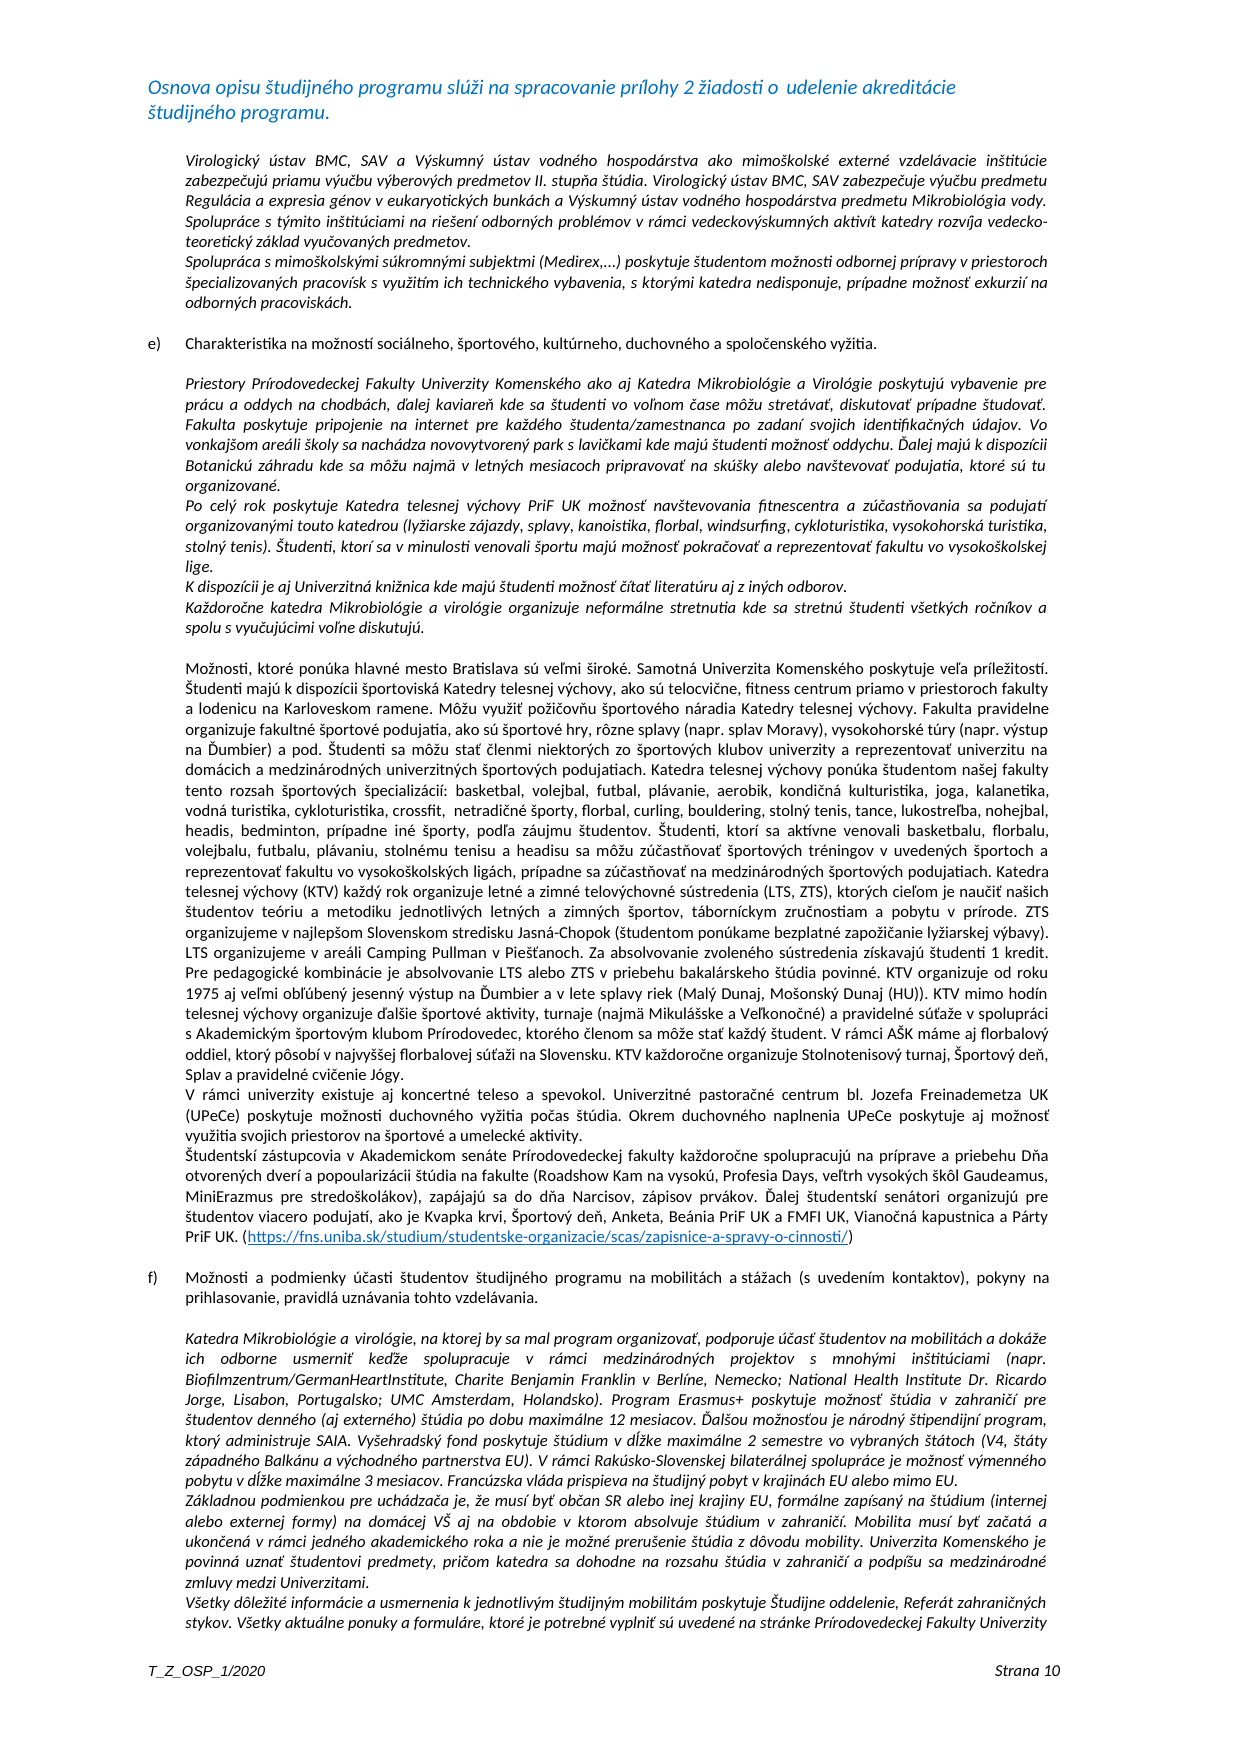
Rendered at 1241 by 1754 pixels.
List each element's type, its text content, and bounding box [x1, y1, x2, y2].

text Každoročne katedra Mikrobiológie a virológie organizuje neformálne stretnutia kde sa stretnú študenti všetkých ročníkov a spolu s vyučujúcimi voľne diskutujú. [185, 597, 1050, 638]
text K dispozícii je aj Univerzitná knižnica kde majú študenti možnosť čítať literatúru aj z iných odborov. [185, 577, 1050, 597]
list Študentskí zástupcovia v Akademickom senáte Prírodovedeckej fakulty každoročne spolupracujú na príprave a priebehu Dňa otvorených dverí a popoularizácii štúdia na fakulte (Roadshow Kam na vysokú, Profesia Days, veľtrh vysokých škôl Gaudeamus, MiniErazmus pre stredoškolákov), zapájajú sa do dňa Narcisov, zápisov prvákov. Ďalej študentskí senátori organizujú pre študentov viacero podujatí, ako je Kvapka krvi, Športový deň, Anketa, Beánia PriF UK a FMFI UK, Vianočná kapustnica a Párty PriF UK. (https://fns.uniba.sk/studium/studentske-organizacie/scas/zapisnice-a-spravy-o-cinnosti/) [185, 1145, 1050, 1247]
text Po celý rok poskytuje Katedra telesnej výchovy PriF UK možnosť navštevovania fitnescentra a zúčastňovania sa podujatí organizovanými touto katedrou (lyžiarske zájazdy, splavy, kanoistika, florbal, windsurfing, cykloturistika, vysokohorská turistika, stolný tenis). Študenti, ktorí sa v minulosti venovali športu majú možnosť pokračovať a reprezentovať fakultu vo vysokoškolskej lige. [185, 495, 1050, 577]
text Základnou podmienkou pre uchádzača je, že musí byť občan SR alebo inej krajiny EU, formálne zapísaný na štúdium (internej alebo externej formy) na domácej VŠ aj na obdobie v ktorom absolvuje štúdium v zahraničí. Mobilita musí byť začatá a ukončená v rámci jedného akademického roka a nie je možné prerušenie štúdia z dôvodu mobility. Univerzita Komenského je povinná uznať študentovi predmety, pričom katedra sa dohodne na rozsahu štúdia v zahraničí a podpíšu sa medzinárodné zmluvy medzi Univerzitami. [185, 1491, 1050, 1592]
list Charakteristika na možností sociálneho, športového, kultúrneho, duchovného a spoločenského vyžitia. [148, 333, 1050, 353]
text Možnosti, ktoré ponúka hlavné mesto Bratislava sú veľmi široké. Samotná Univerzita Komenského poskytuje veľa príležitostí. Študenti majú k dispozícii športoviská Katedry telesnej výchovy, ako sú telocvične, fitness centrum priamo v priestoroch fakulty a lodenicu na Karloveskom ramene. Môžu využiť požičovňu športového náradia Katedry telesnej výchovy. Fakulta pravidelne organizuje fakultné športové podujatia, ako sú športové hry, rôzne splavy (napr. splav Moravy), vysokohorské túry (napr. výstup na Ďumbier) a pod. Študenti sa môžu stať členmi niektorých zo športových klubov univerzity a reprezentovať univerzitu na domácich a medzinárodných univerzitných športových podujatiach. Katedra telesnej výchovy ponúka študentom našej fakulty tento rozsah športových špecializácií: basketbal, volejbal, futbal, plávanie, aerobik, kondičná kulturistika, joga, kalanetika, vodná turistika, cykloturistika, crossfit, netradičné športy, florbal, curling, bouldering, stolný tenis, tance, lukostreľba, nohejbal, headis, bedminton, prípadne iné športy, podľa záujmu študentov. Študenti, ktorí sa aktívne venovali basketbalu, florbalu, volejbalu, futbalu, plávaniu, stolnému tenisu a headisu sa môžu zúčastňovať športových tréningov v uvedených športoch a reprezentovať fakultu vo vysokoškolských ligách, prípadne sa zúčastňovať na medzinárodných športových podujatiach. Katedra telesnej výchovy (KTV) každý rok organizuje letné a zimné telovýchovné sústredenia (LTS, ZTS), ktorých cieľom je naučiť našich študentov teóriu a metodiku jednotlivých letných a zimných športov, táborníckym zručnostiam a pobytu v prírode. ZTS organizujeme v najlepšom Slovenskom stredisku Jasná-Chopok (študentom ponúkame bezplatné zapožičanie lyžiarskej výbavy). LTS organizujeme v areáli Camping Pullman v Piešťanoch. Za absolvovanie zvoleného sústredenia získavajú študenti 1 kredit. Pre pedagogické kombinácie je absolvovanie LTS alebo ZTS v priebehu bakalárskeho štúdia povinné. KTV organizuje od roku 1975 aj veľmi obľúbený jesenný výstup na Ďumbier a v lete splavy riek (Malý Dunaj, Mošonský Dunaj (HU)). KTV mimo hodín telesnej výchovy organizuje ďalšie športové aktivity, turnaje (najmä Mikulášske a Veľkonočné) a pravidelné súťaže v spolupráci s Akademickým športovým klubom Prírodovedec, ktorého členom sa môže stať každý študent. V rámci AŠK máme aj florbalový oddiel, ktorý pôsobí v najvyššej florbalovej súťaži na Slovensku. KTV každoročne organizuje Stolnotenisový turnaj, Športový deň, Splav a pravidelné cvičenie Jógy. [185, 658, 1050, 1084]
text Spolupráca s mimoškolskými súkromnými subjektmi (Medirex,...) poskytuje študentom možnosti odbornej prípravy v priestoroch špecializovaných pracovísk s využitím ich technického vybavenia, s ktorými katedra nedisponuje, prípadne možnosť exkurzií na odborných pracoviskách. [185, 252, 1050, 313]
text Katedra Mikrobiológie a virológie, na ktorej by sa mal program organizovať, podporuje účasť študentov na mobilitách a dokáže ich odborne usmerniť keďže spolupracuje v rámci medzinárodných projektov s mnohými inštitúciami (napr. Biofilmzentrum/GermanHeartInstitute, Charite Benjamin Franklin v Berlíne, Nemecko; National Health Institute Dr. Ricardo Jorge, Lisabon, Portugalsko; UMC Amsterdam, Holandsko). Program Erasmus+ poskytuje možnosť štúdia v zahraničí pre študentov denného (aj externého) štúdia po dobu maximálne 12 mesiacov. Ďalšou možnosťou je národný štipendijní program, ktorý administruje SAIA. Vyšehradský fond poskytuje štúdium v dĺžke maximálne 2 semestre vo vybraných štátoch (V4, štáty západného Balkánu a východného partnerstva EU). V rámci Rakúsko-Slovenskej bilaterálnej spolupráce je možnosť výmenného pobytu v dĺžke maximálne 3 mesiacov. Francúzska vláda prispieva na študijný pobyt v krajinách EU alebo mimo EU. [185, 1328, 1050, 1491]
list Možnosti a podmienky účasti študentov študijného programu na mobilitách a stážach (s uvedením kontaktov), pokyny na prihlasovanie, pravidlá uznávania tohto vzdelávania. [148, 1267, 1050, 1308]
text V rámci univerzity existuje aj koncertné teleso a spevokol. Univerzitné pastoračné centrum bl. Jozefa Freinademetza UK (UPeCe) poskytuje možnosti duchovného vyžitia počas štúdia. Okrem duchovného naplnenia UPeCe poskytuje aj možnosť využitia svojich priestorov na športové a umelecké aktivity. [185, 1084, 1050, 1145]
text Priestory Prírodovedeckej Fakulty Univerzity Komenského ako aj Katedra Mikrobiológie a Virológie poskytujú vybavenie pre prácu a oddych na chodbách, ďalej kaviareň kde sa študenti vo voľnom čase môžu stretávať, diskutovať prípadne študovať. Fakulta poskytuje pripojenie na internet pre každého študenta/zamestnanca po zadaní svojich identifikačných údajov. Vo vonkajšom areáli školy sa nachádza novovytvorený park s lavičkami kde majú študenti možnosť oddychu. Ďalej majú k dispozícii Botanickú záhradu kde sa môžu najmä v letných mesiacoch pripravovať na skúšky alebo navštevovať podujatia, ktoré sú tu organizované. [185, 373, 1050, 495]
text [185, 1592, 1050, 1633]
text Virologický ústav BMC, SAV a Výskumný ústav vodného hospodárstva ako mimoškolské externé vzdelávacie inštitúcie zabezpečujú priamu výučbu výberových predmetov II. stupňa štúdia. Virologický ústav BMC, SAV zabezpečuje výučbu predmetu Regulácia a expresia génov v eukaryotických bunkách a Výskumný ústav vodného hospodárstva predmetu Mikrobiológia vody. Spolupráce s týmito inštitúciami na riešení odborných problémov v rámci vedeckovýskumných aktivít katedry rozvíja vedecko-teoretický základ vyučovaných predmetov. [185, 150, 1050, 252]
